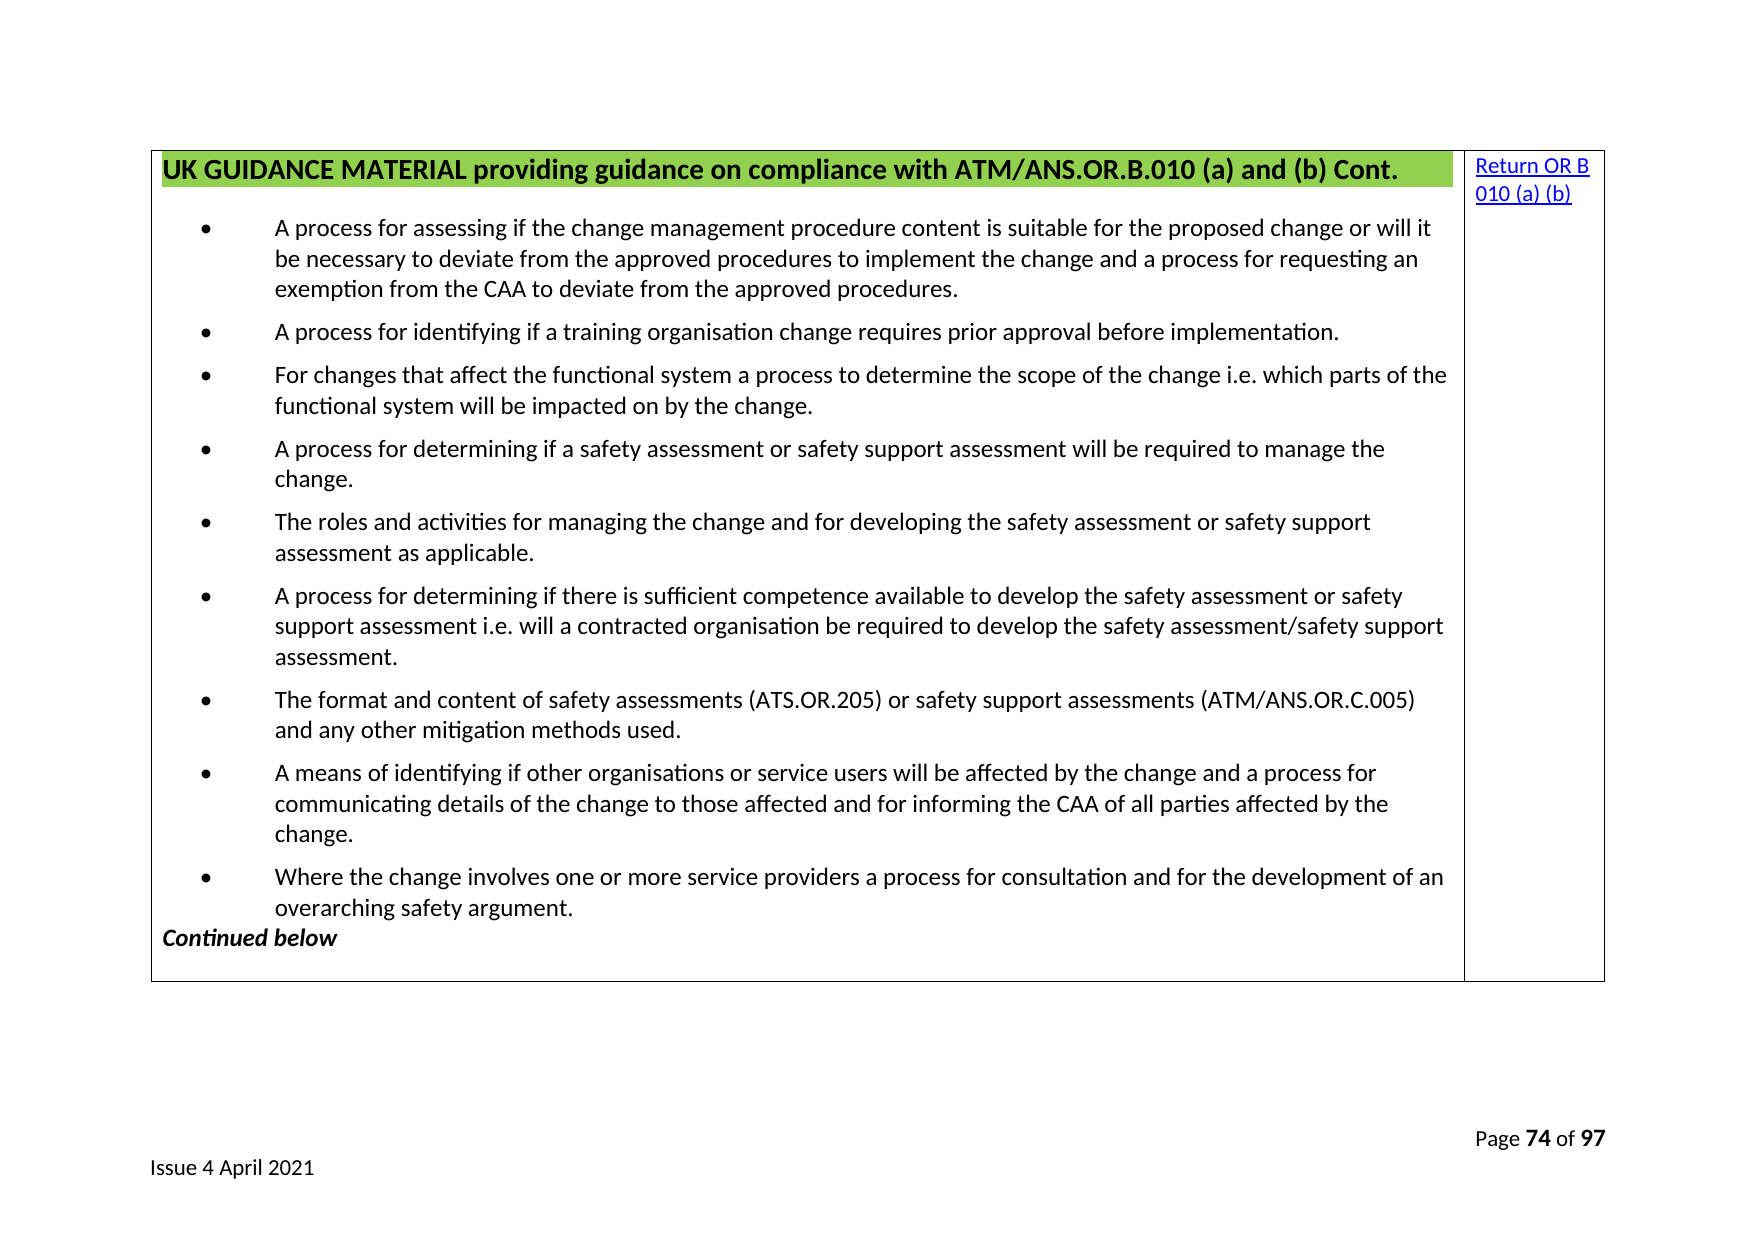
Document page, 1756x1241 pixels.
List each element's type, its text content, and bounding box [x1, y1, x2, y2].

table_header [1465, 151, 1604, 981]
table_header UK GUIDANCE MATERIAL providing guidance on compliance with ATM/ANS.OR.B.010 (a) and (b) Cont. A process for assessing if the change management procedure content is suitable for the proposed change or will it be necessary to deviate from the approved procedures to implement the change and a process for requesting an exemption from the CAA to deviate from the approved procedures. A process for identifying if a training organisation change requires prior approval before implementation. For changes that affect the functional system a process to determine the scope of the change i.e. which parts of the functional system will be impacted on by the change. A process for determining if a safety assessment or safety support assessment will be required to manage the change. The roles and activities for managing the change and for developing the safety assessment or safety support assessment as applicable. A process for determining if there is sufficient competence available to develop the safety assessment or safety support assessment i.e. will a contracted organisation be required to develop the safety assessment/safety support assessment. The format and content of safety assessments (ATS.OR.205) or safety support assessments (ATM/ANS.OR.C.005) and any other mitigation methods used. A means of identifying if other organisations or service users will be affected by the change and a process for communicating details of the change to those affected and for informing the CAA of all parties affected by the change. Where the change involves one or more service providers a process for consultation and for the development of an overarching safety argument. Continued below [152, 151, 1464, 981]
